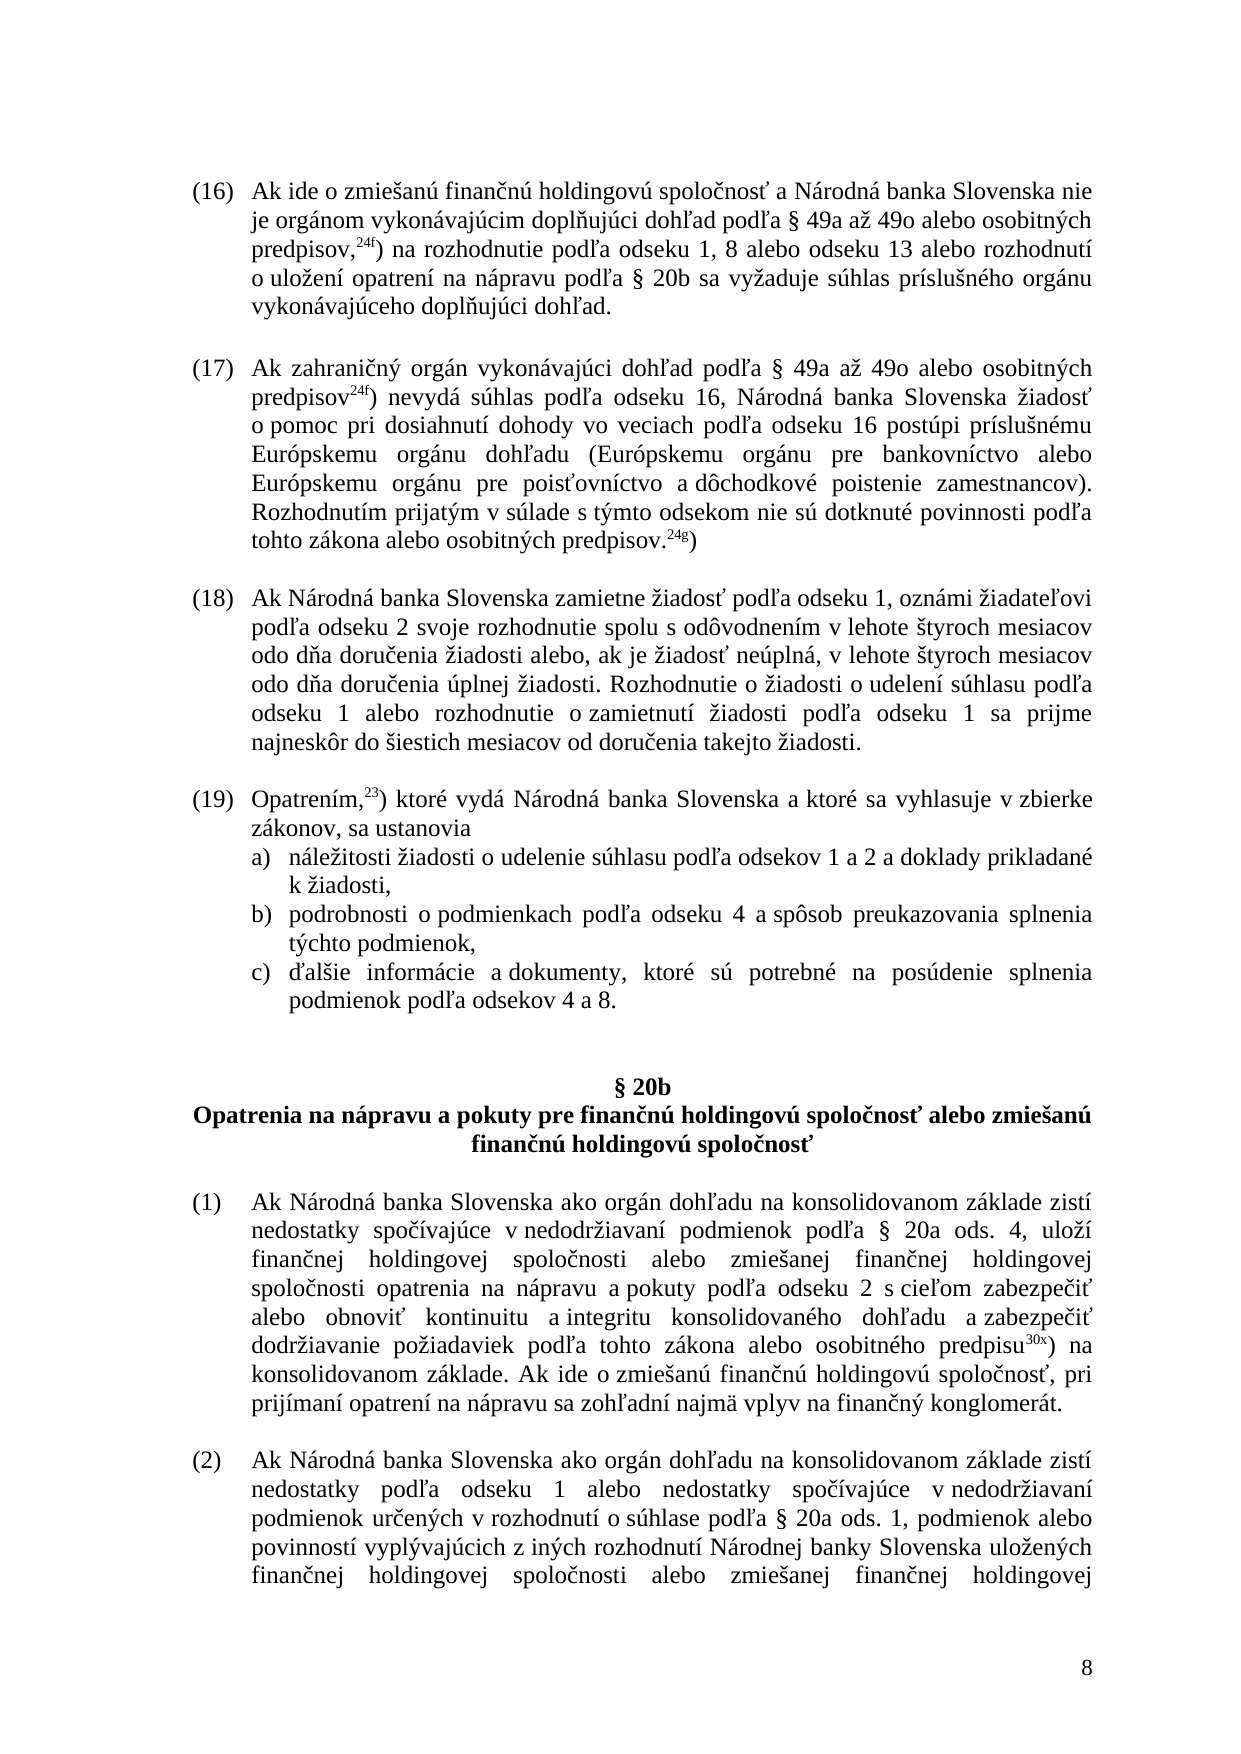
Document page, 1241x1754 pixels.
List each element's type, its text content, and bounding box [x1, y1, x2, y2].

list podrobnosti o podmienkach podľa odseku 4 a spôsob preukazovania splnenia týchto podmienok, [251, 899, 1093, 957]
list Opatrenia na nápravu a pokuty pre finančnú holdingovú spoločnosť alebo zmiešanú finančnú holdingovú spoločnosť [192, 1101, 1093, 1158]
list Ak zahraničný orgán vykonávajúci dohľad podľa § 49a až 49o alebo osobitných predpisov24f) nevydá súhlas podľa odseku 16, Národná banka Slovenska žiadosť o pomoc pri dosiahnutí dohody vo veciach podľa odseku 16 postúpi príslušnému Európskemu orgánu dohľadu (Európskemu orgánu pre bankovníctvo alebo Európskemu orgánu pre poisťovníctvo a dôchodkové poistenie zamestnancov). Rozhodnutím prijatým v súlade s týmto odsekom nie sú dotknuté povinnosti podľa tohto zákona alebo osobitných predpisov.24g) [192, 353, 1093, 554]
list § 20b [192, 1072, 1093, 1101]
list Ak Národná banka Slovenska ako orgán dohľadu na konsolidovanom základe zistí nedostatky spočívajúce v nedodržiavaní podmienok podľa § 20a ods. 4, uloží finančnej holdingovej spoločnosti alebo zmiešanej finančnej holdingovej spoločnosti opatrenia na nápravu a pokuty podľa odseku 2 s cieľom zabezpečiť alebo obnoviť kontinuitu a integritu konsolidovaného dohľadu a zabezpečiť dodržiavanie požiadaviek podľa tohto zákona alebo osobitného predpisu30x) na konsolidovanom základe. Ak ide o zmiešanú finančnú holdingovú spoločnosť, pri prijímaní opatrení na nápravu sa zohľadní najmä vplyv na finančný konglomerát. [192, 1187, 1093, 1417]
list ďalšie informácie a dokumenty, ktoré sú potrebné na posúdenie splnenia podmienok podľa odsekov 4 a 8. [251, 957, 1093, 1014]
list náležitosti žiadosti o udelenie súhlasu podľa odsekov 1 a 2 a doklady prikladané k žiadosti, [251, 842, 1093, 899]
list Opatrením,23) ktoré vydá Národná banka Slovenska a ktoré sa vyhlasuje v zbierke zákonov, sa ustanovia [192, 784, 1093, 842]
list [192, 1446, 1093, 1589]
list Ak ide o zmiešanú finančnú holdingovú spoločnosť a Národná banka Slovenska nie je orgánom vykonávajúcim doplňujúci dohľad podľa § 49a až 49o alebo osobitných predpisov,24f) na rozhodnutie podľa odseku 1, 8 alebo odseku 13 alebo rozhodnutí o uložení opatrení na nápravu podľa § 20b sa vyžaduje súhlas príslušného orgánu vykonávajúceho doplňujúci dohľad. [192, 176, 1093, 320]
list Ak Národná banka Slovenska zamietne žiadosť podľa odseku 1, oznámi žiadateľovi podľa odseku 2 svoje rozhodnutie spolu s odôvodnením v lehote štyroch mesiacov odo dňa doručenia žiadosti alebo, ak je žiadosť neúplná, v lehote štyroch mesiacov odo dňa doručenia úplnej žiadosti. Rozhodnutie o žiadosti o udelení súhlasu podľa odseku 1 alebo rozhodnutie o zamietnutí žiadosti podľa odseku 1 sa prijme najneskôr do šiestich mesiacov od doručenia takejto žiadosti. [192, 583, 1093, 756]
